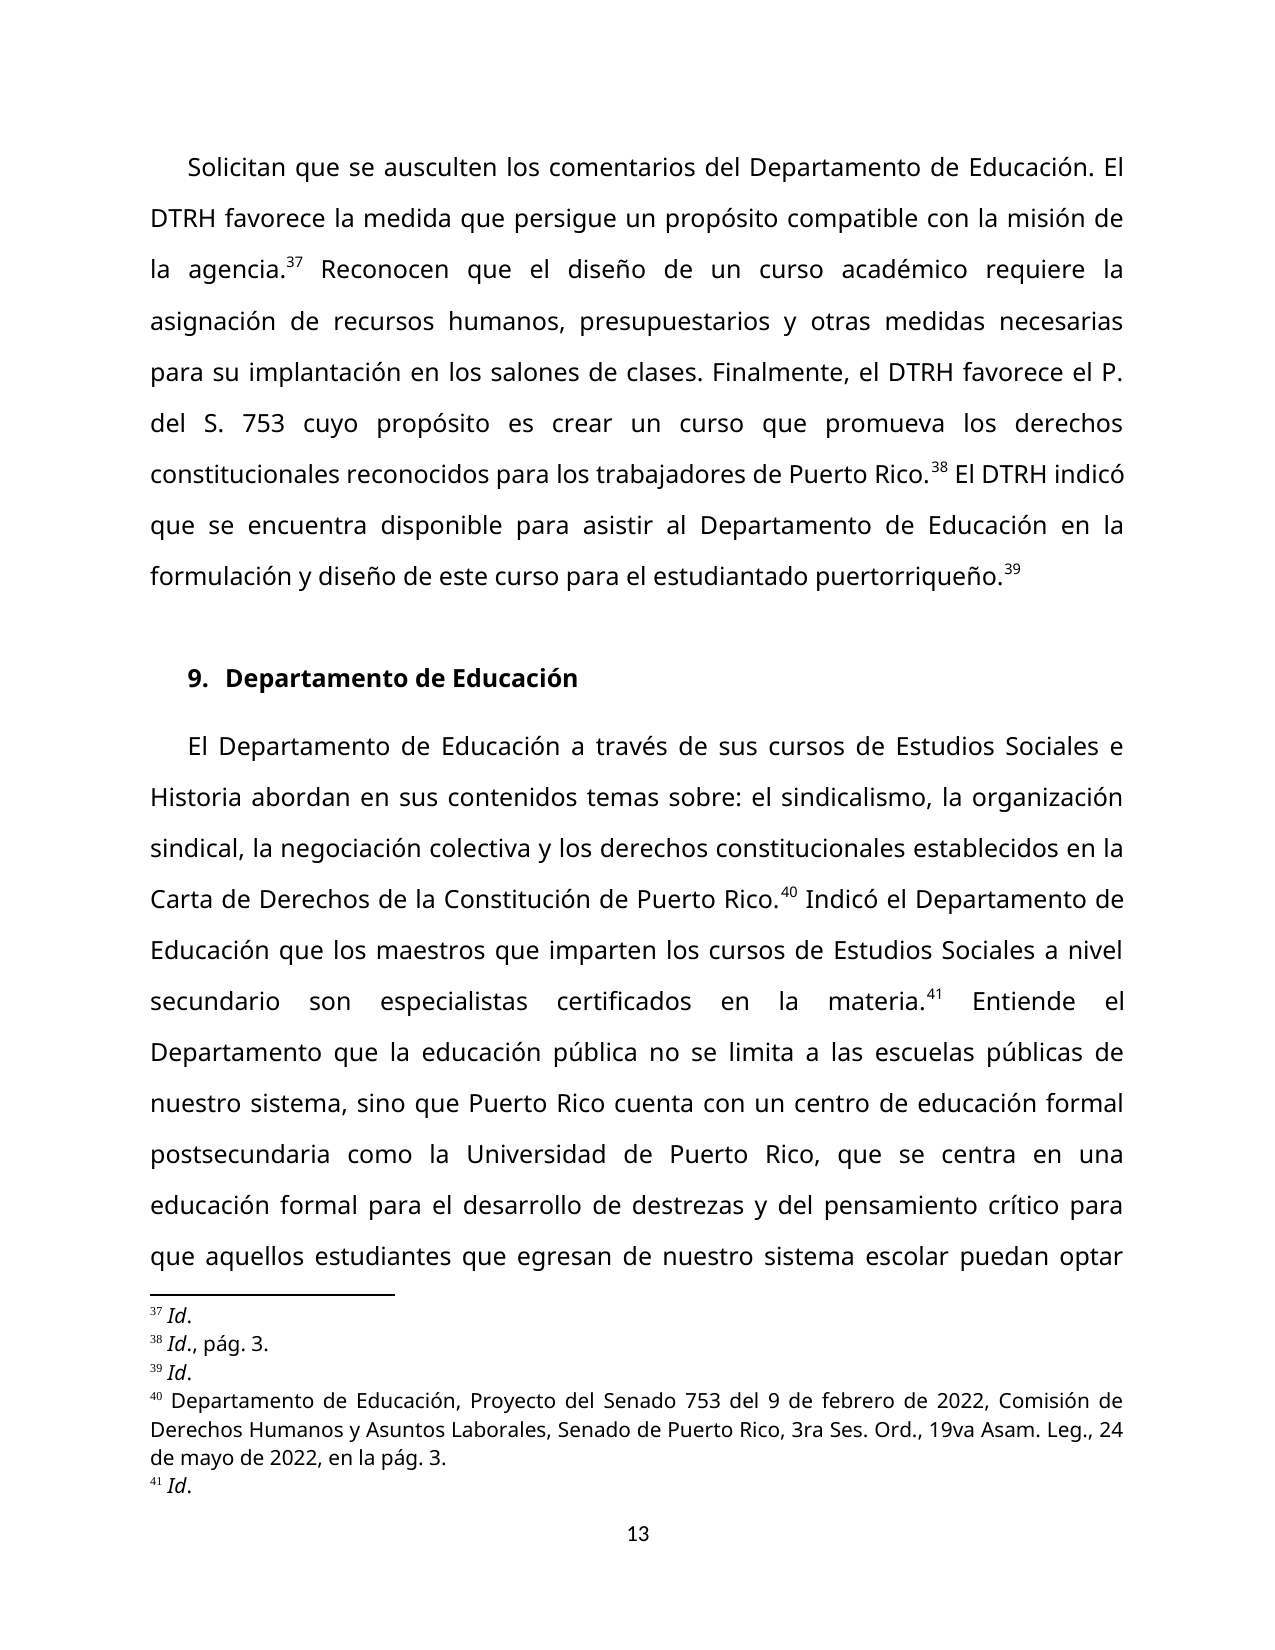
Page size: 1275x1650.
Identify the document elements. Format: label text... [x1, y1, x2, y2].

list Departamento de Educación [187, 660, 1125, 694]
text Solicitan que se ausculten los comentarios del Departamento de Educación. El DTRH favorece la medida que persigue un propósito compatible con la misión de la agencia. Reconocen que el diseño de un curso académico requiere la asignación de recursos humanos, presupuestarios y otras medidas necesarias para su implantación en los salones de clases. Finalmente, el DTRH favorece el P. del S. 753 cuyo propósito es crear un curso que promueva los derechos constitucionales reconocidos para los trabajadores de Puerto Rico. El DTRH indicó que se encuentra disponible para asistir al Departamento de Educación en la formulación y diseño de este curso para el estudiantado puertorriqueño. [150, 150, 1125, 592]
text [150, 728, 1125, 1273]
